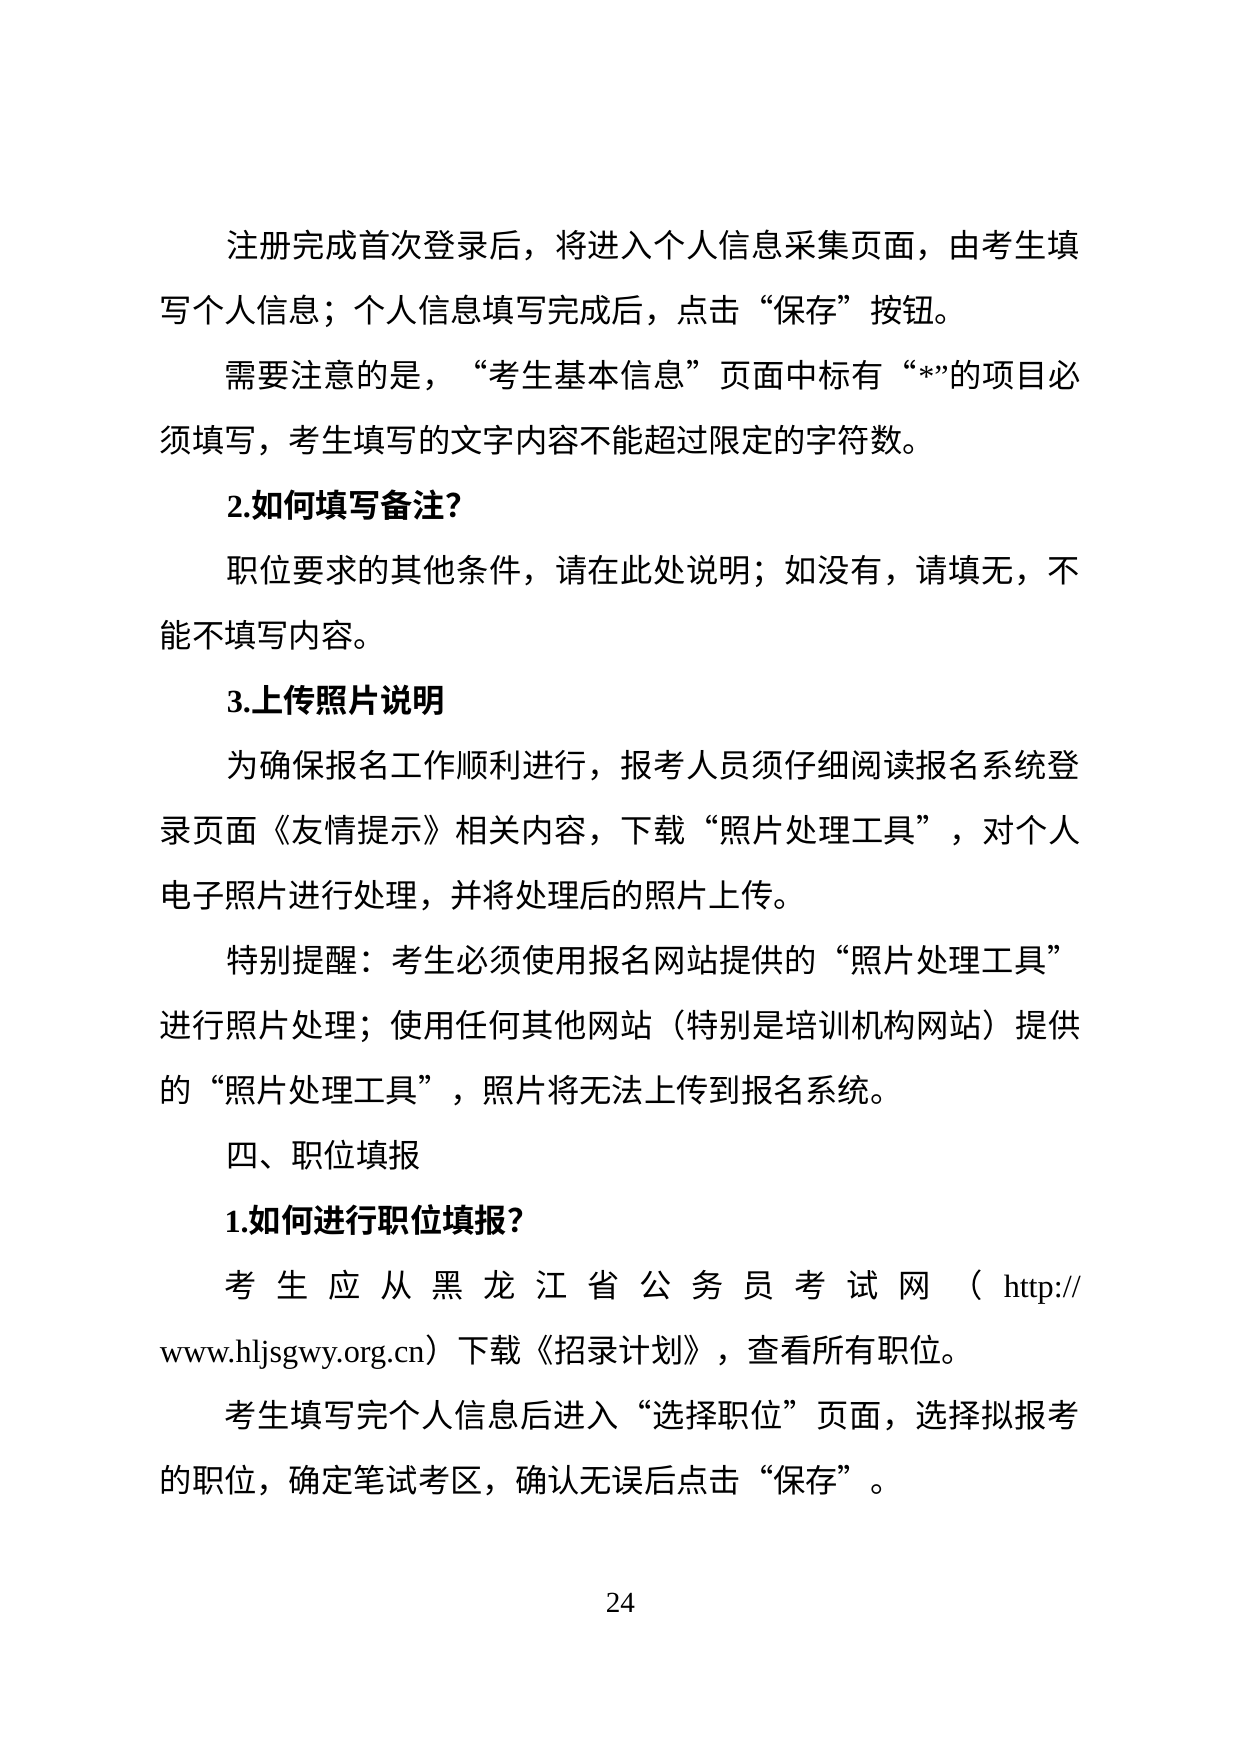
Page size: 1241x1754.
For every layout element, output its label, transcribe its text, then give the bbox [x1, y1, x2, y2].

text 为确保报名工作顺利进行，报考人员须仔细阅读报名系统登录页面《友情提示》相关内容，下载“照片处理工具”，对个人电子照片进行处理，并将处理后的照片上传。 [159, 731, 1081, 926]
text 考生应从黑龙江省公务员考试网（http://www.hljsgwy.org.cn）下载《招录计划》，查看所有职位。 [159, 1251, 1081, 1381]
text 1.如何进行职位填报？ [159, 1186, 1081, 1251]
text 职位要求的其他条件，请在此处说明；如没有，请填无，不能不填写内容。 [159, 536, 1081, 666]
text 注册完成首次登录后，将进入个人信息采集页面，由考生填写个人信息；个人信息填写完成后，点击“保存”按钮。 [159, 211, 1081, 341]
text 2.如何填写备注？ [159, 471, 1081, 536]
text 需要注意的是，“考生基本信息”页面中标有“*”的项目必须填写，考生填写的文字内容不能超过限定的字符数。 [159, 341, 1081, 471]
text 特别提醒：考生必须使用报名网站提供的“照片处理工具”进行照片处理；使用任何其他网站（特别是培训机构网站）提供的“照片处理工具”，照片将无法上传到报名系统。 [159, 926, 1081, 1121]
text 四、职位填报 [159, 1121, 1081, 1186]
text 考生填写完个人信息后进入“选择职位”页面，选择拟报考的职位，确定笔试考区，确认无误后点击“保存”。 [159, 1381, 1081, 1511]
text 3.上传照片说明 [159, 666, 1081, 731]
